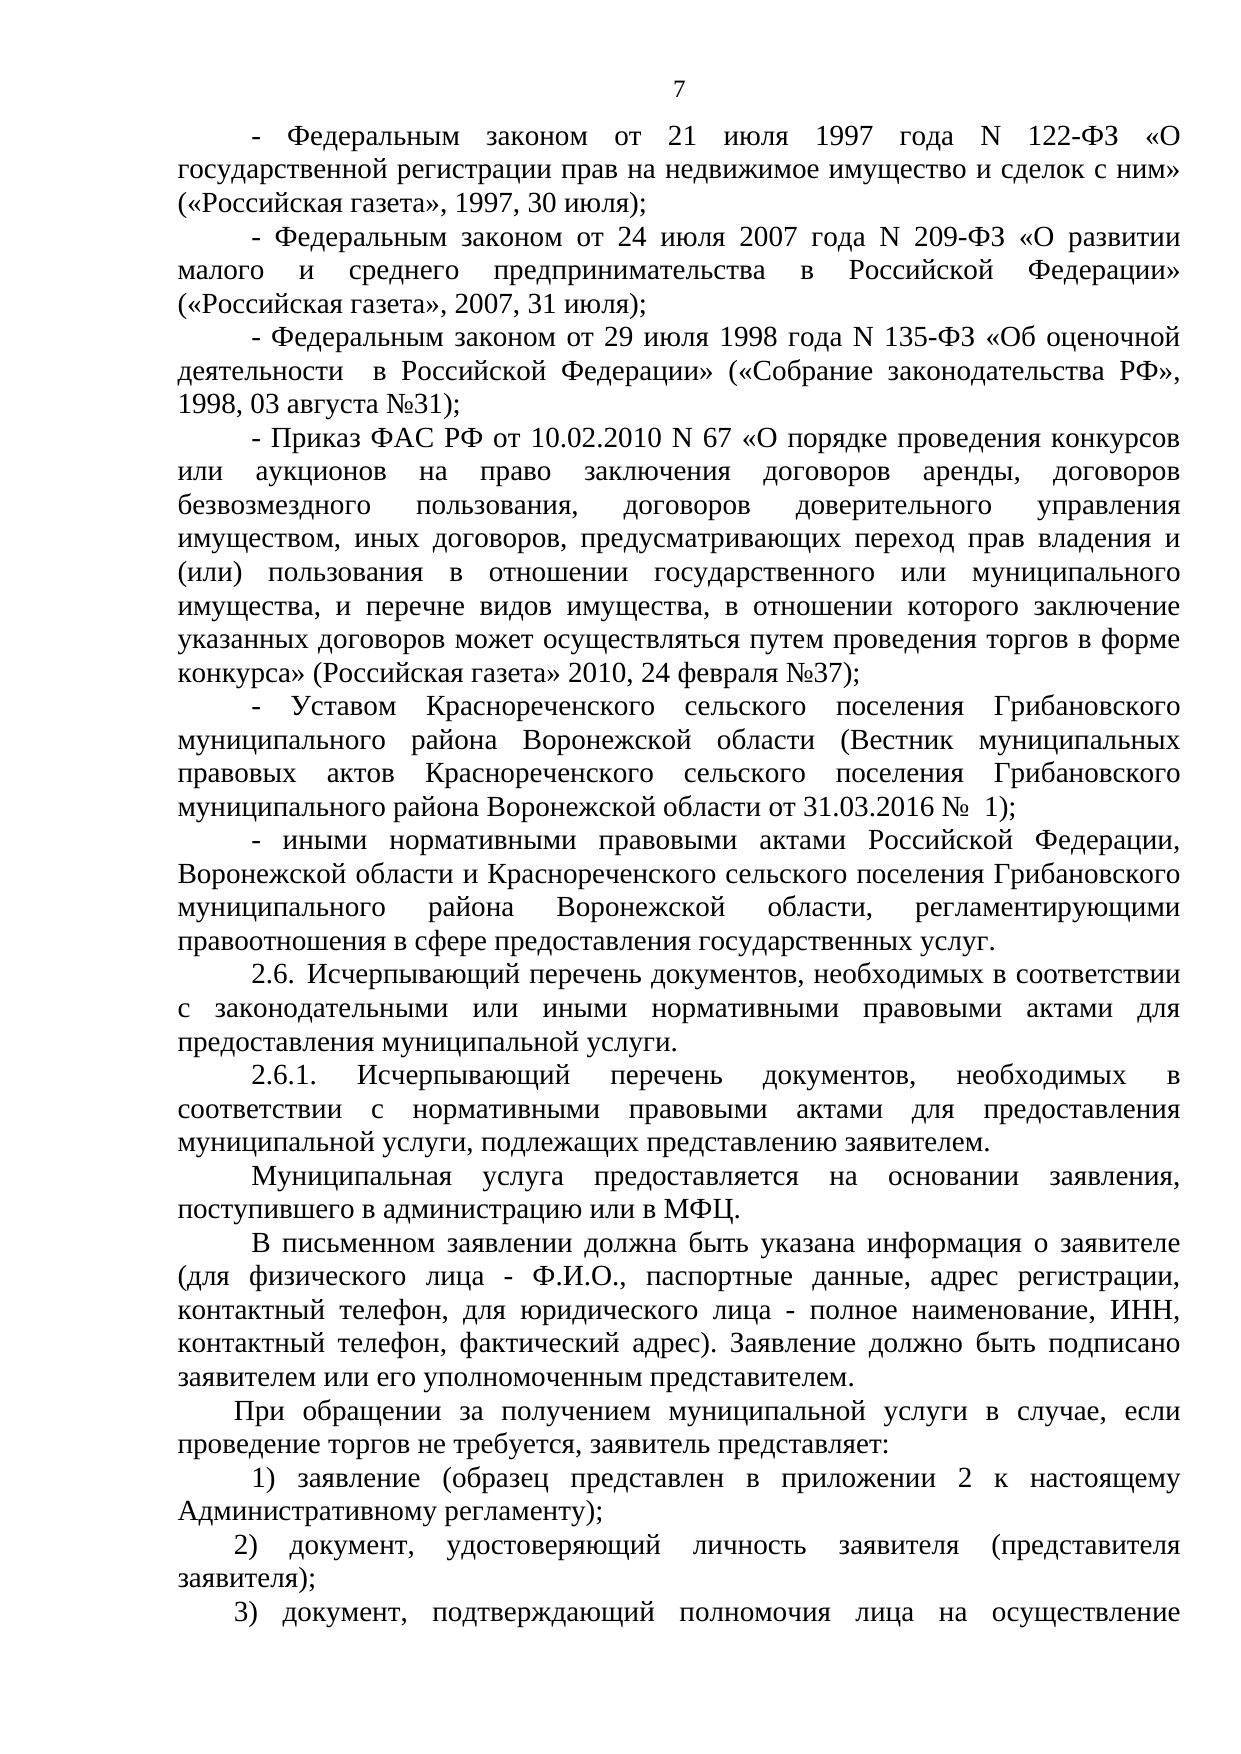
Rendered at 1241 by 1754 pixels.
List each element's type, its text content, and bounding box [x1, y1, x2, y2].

text 1) заявление (образец представлен в приложении 2 к настоящему Административному регламенту); [177, 1460, 1181, 1527]
text - Приказ ФАС РФ от 10.02.2010 N 67 «О порядке проведения конкурсов или аукционов на право заключения договоров аренды, договоров безвозмездного пользования, договоров доверительного управления имуществом, иных договоров, предусматривающих переход прав владения и (или) пользования в отношении государственного или муниципального имущества, и перечне видов имущества, в отношении которого заключение указанных договоров может осуществляться путем проведения торгов в форме конкурса» (Российская газета» 2010, 24 февраля №37); [177, 420, 1181, 688]
text - иными нормативными правовыми актами Российской Федерации, Воронежской области и Краснореченского сельского поселения Грибановского муниципального района Воронежской области, регламентирующими правоотношения в сфере предоставления государственных услуг. [177, 822, 1181, 957]
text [177, 1594, 1181, 1627]
text - Федеральным законом от 29 июля 1998 года N 135-ФЗ «Об оценочной деятельности в Российской Федерации» («Собрание законодательства РФ», 1998, 03 августа №31); [177, 319, 1181, 420]
text - Федеральным законом от 24 июля 2007 года N 209-ФЗ «О развитии малого и среднего предпринимательства в Российской Федерации» («Российская газета», 2007, 31 июля); [177, 219, 1181, 319]
text - Уставом Краснореченского сельского поселения Грибановского муниципального района Воронежской области (Вестник муниципальных правовых актов Краснореченского сельского поселения Грибановского муниципального района Воронежской области от 31.03.2016 № 1); [177, 688, 1181, 822]
text При обращении за получением муниципальной услуги в случае, если проведение торгов не требуется, заявитель представляет: [177, 1393, 1181, 1460]
list Исчерпывающий перечень документов, необходимых в соответствии с законодательными или иными нормативными правовыми актами для предоставления муниципальной услуги. [177, 957, 1181, 1057]
text 2) документ, удостоверяющий личность заявителя (представителя заявителя); [177, 1527, 1181, 1594]
text - Федеральным законом от 21 июля 1997 года N 122-ФЗ «О государственной регистрации прав на недвижимое имущество и сделок с ним» («Российская газета», 1997, 30 июля); [177, 118, 1181, 219]
text Муниципальная услуга предоставляется на основании заявления, поступившего в администрацию или в МФЦ. [177, 1158, 1181, 1225]
text 2.6.1. Исчерпывающий перечень документов, необходимых в соответствии с нормативными правовыми актами для предоставления муниципальной услуги, подлежащих представлению заявителем. [177, 1057, 1181, 1158]
text В письменном заявлении должна быть указана информация о заявителе (для физического лица - Ф.И.О., паспортные данные, адрес регистрации, контактный телефон, для юридического лица - полное наименование, ИНН, контактный телефон, фактический адрес). Заявление должно быть подписано заявителем или его уполномоченным представителем. [177, 1225, 1181, 1393]
